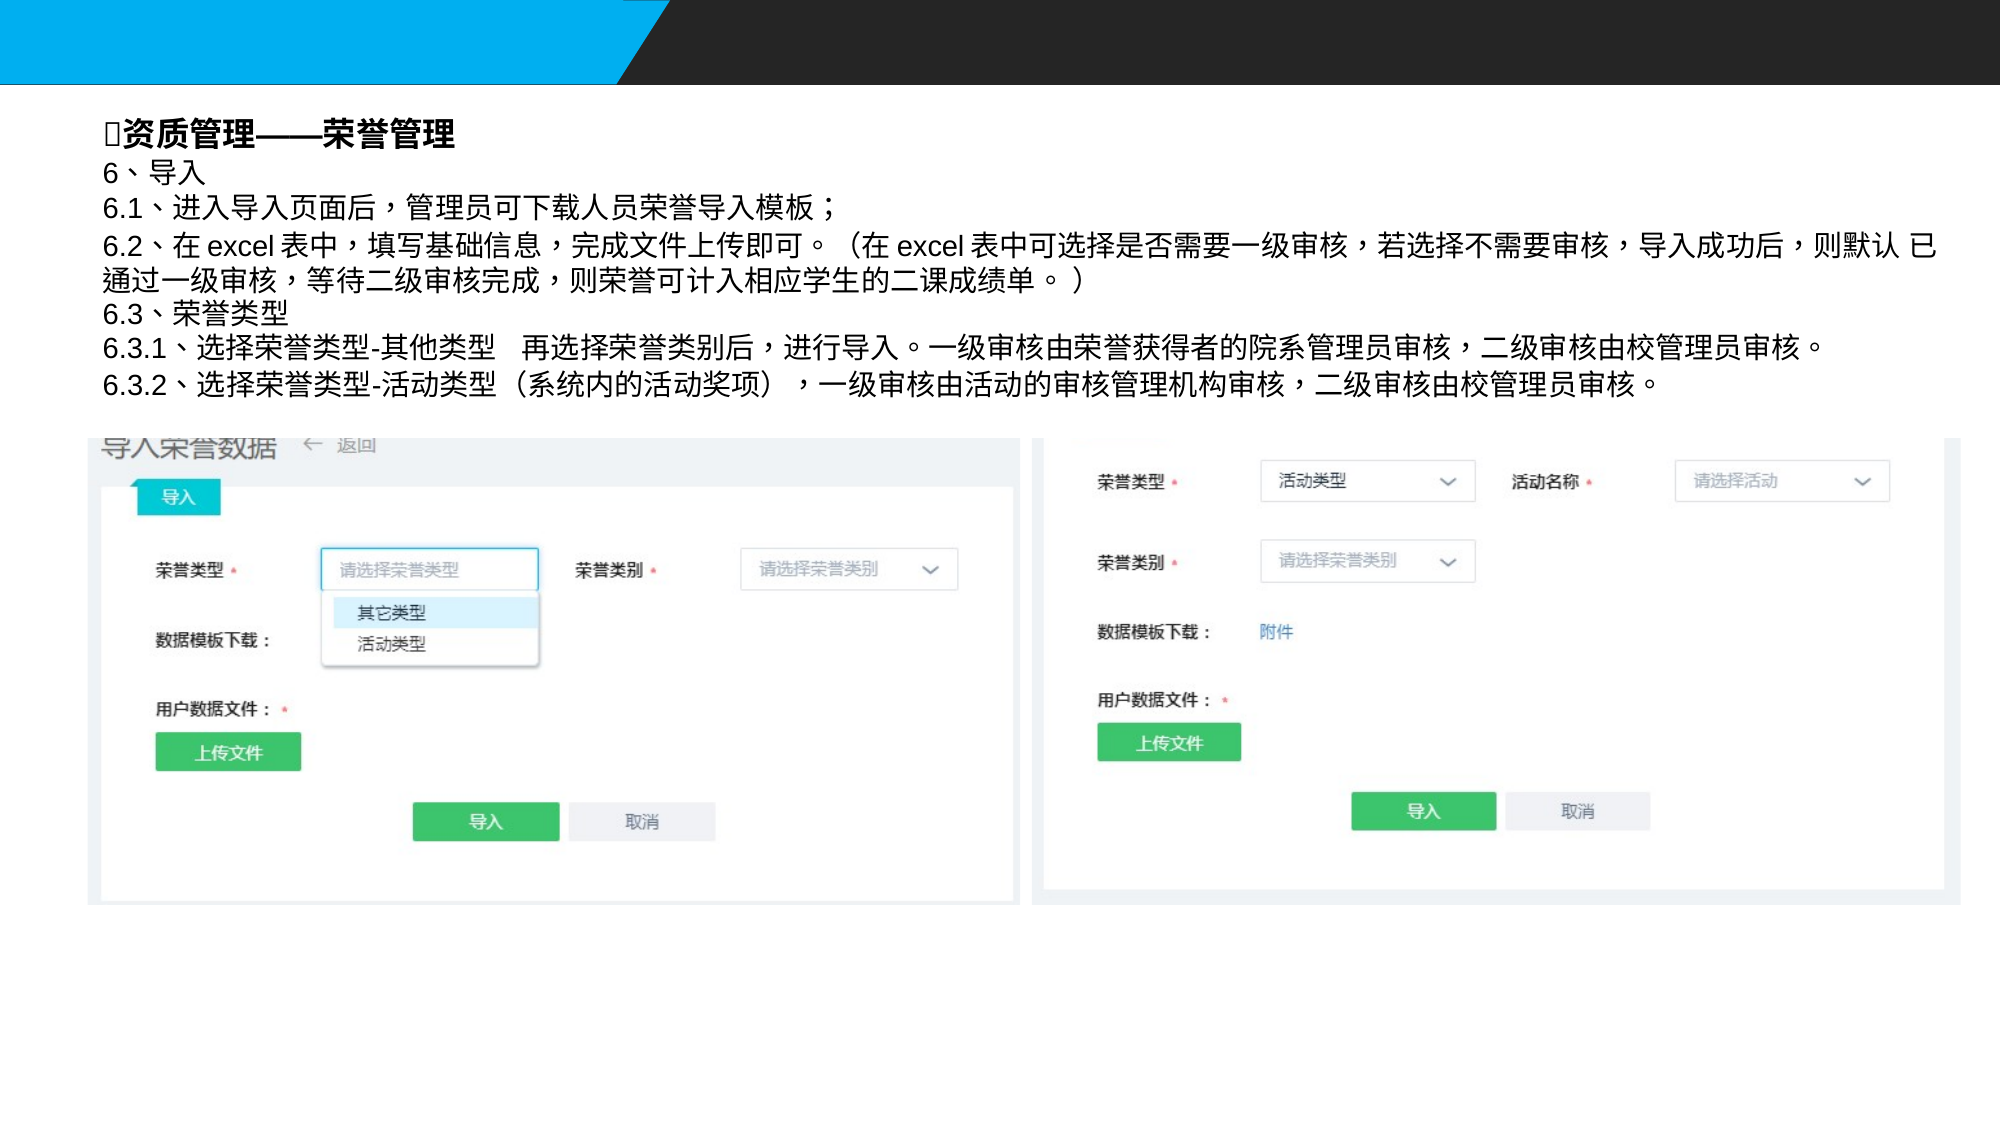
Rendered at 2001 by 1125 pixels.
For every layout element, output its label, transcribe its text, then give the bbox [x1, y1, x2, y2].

text 6.1、进入导入页面后，管理员可下载人员荣誉导入模板； [102, 190, 1943, 225]
picture [1031, 438, 1961, 905]
text 6.2、在excel表中，填写基础信息，完成文件上传即可。（在excel表中可选择是否需要一级审核，若选择不需要审核，导入成功后，则默认 已通过一级审核，等待二级审核完成，则荣誉可计入相应学生的二课成绩单。 ） [102, 229, 1943, 299]
picture [87, 438, 1021, 905]
text 6.3、荣誉类型 [102, 299, 1943, 330]
text 6、导入 [102, 155, 1943, 190]
text 6.3.2、选择荣誉类型-活动类型（系统内的活动奖项），一级审核由活动的审核管理机构审核，二级审核由校管理员审核。 [102, 365, 1943, 403]
subtitle 资质管理——荣誉管理 [102, 112, 1943, 155]
text 6.3.1、选择荣誉类型-其他类型 再选择荣誉类别后，进行导入。一级审核由荣誉获得者的院系管理员审核，二级审核由校管理员审核。 [102, 330, 1943, 365]
